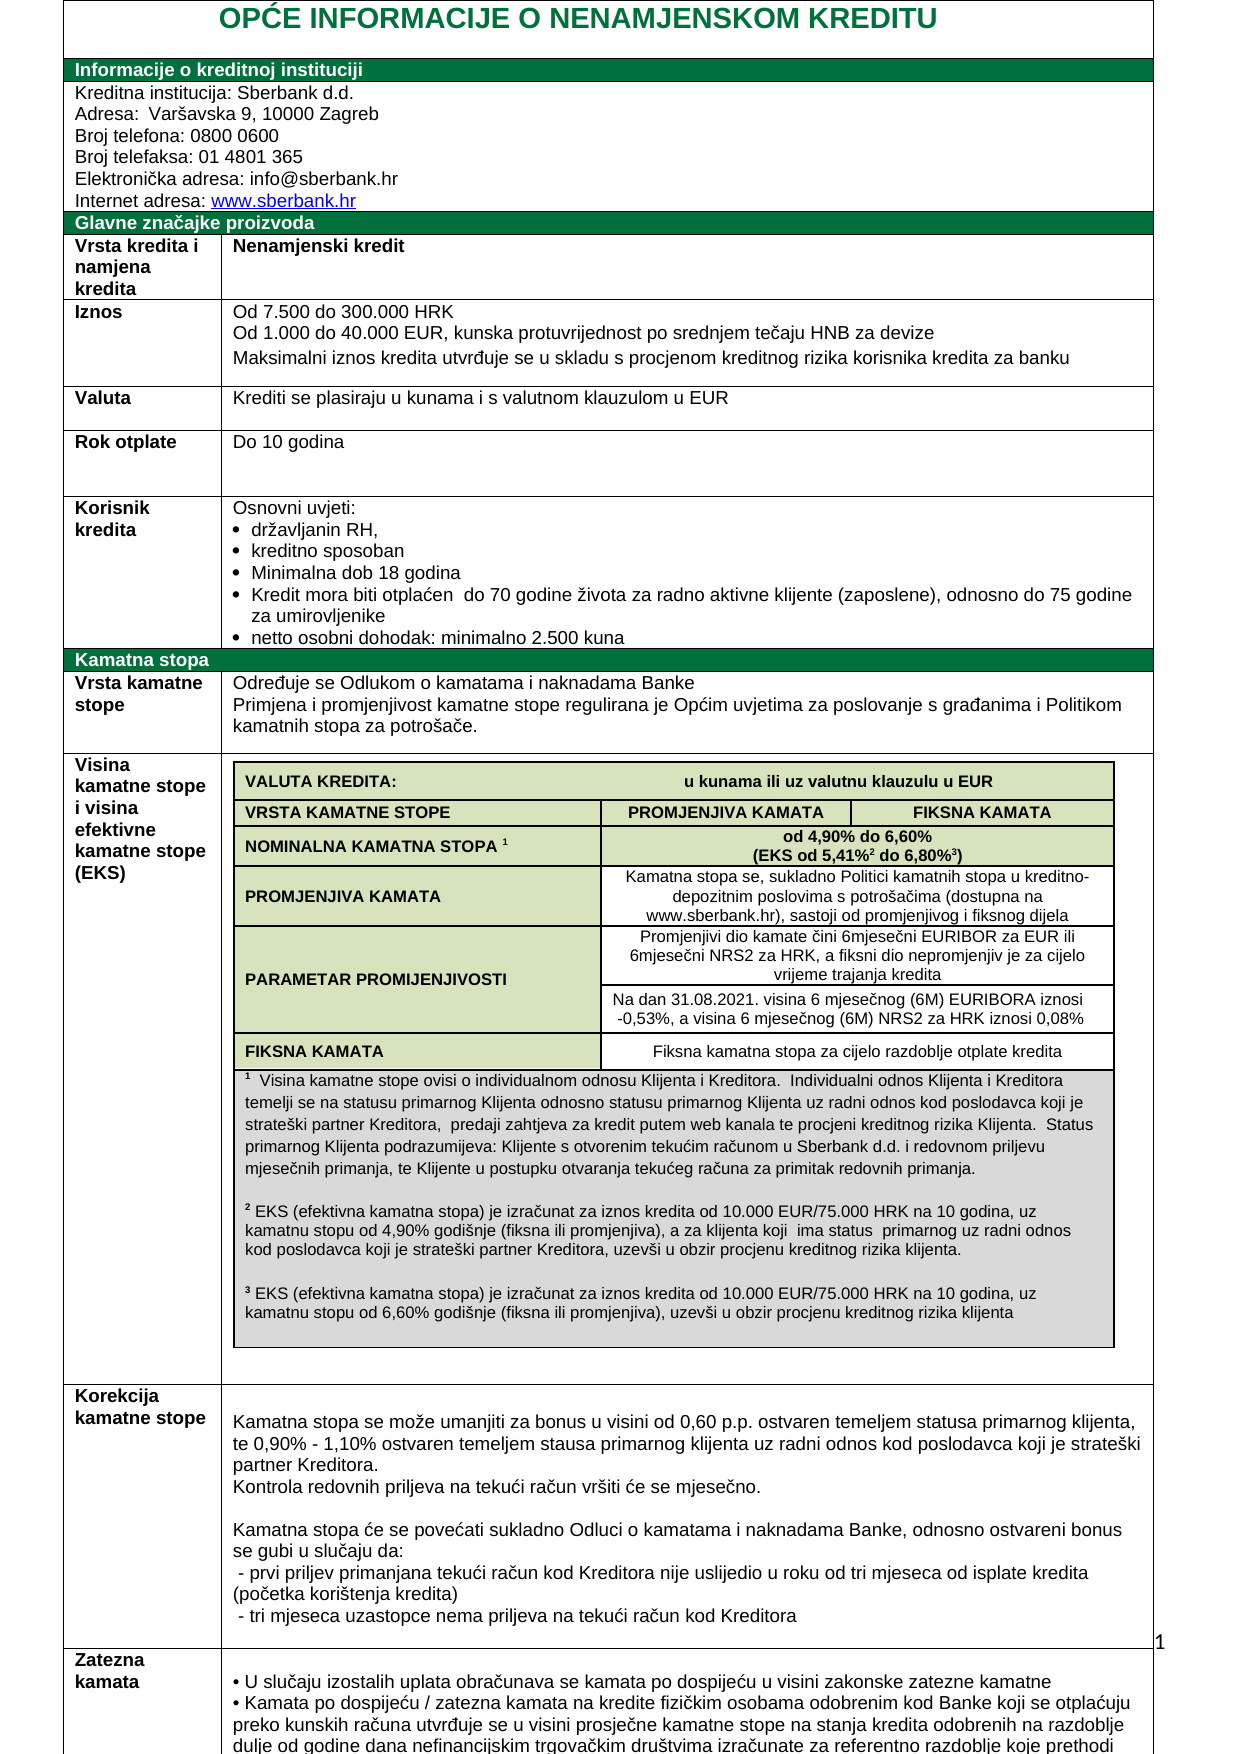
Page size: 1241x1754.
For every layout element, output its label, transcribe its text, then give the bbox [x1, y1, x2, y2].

table_cell Vrsta kredita i namjena kredita [64, 235, 221, 299]
table_cell Kamatna stopa [64, 649, 1153, 671]
table_cell Glavne značajke proizvoda [64, 212, 1153, 234]
table_cell Visina kamatne stope i visina efektivne kamatne stope (EKS) [64, 754, 221, 1384]
table_cell Valuta [64, 387, 221, 430]
table_cell Kreditna institucija: Sberbank d.d. Adresa: Varšavska 9, 10000 Zagreb Broj telefona: 0800 0600 Broj telefaksa: 01 4801 365 Elektronička adresa: info@sberbank.hr Internet adresa: www.sberbank.hr [64, 82, 1153, 211]
table_cell Iznos [64, 300, 221, 386]
table_cell • U slučaju izostalih uplata obračunava se kamata po dospijeću u visini zakonske zatezne kamatne • Kamata po dospijeću / zatezna kamata na kredite fizičkim osobama odobrenim kod Banke koji se otplaćuju preko kunskih računa utvrđuje se u visini prosječne kamatne stope na stanja kredita odobrenih na razdoblje dulje od godine dana nefinancijskim trgovačkim društvima izračunate za referentno razdoblje koje prethodi tekućem polugodištu* + 3 p.p., godišnje *Prosječnu kamatnu stopu za referentno razdoblje određuje Hrvatska narodna banka i dužna ju je svakog 1. siječnja i 1. srpnja objaviti u „Narodnim novinama“ Na dan izrade Općih informacija zatezna kamata iznosi 5,61% godišnje. [222, 1649, 1153, 1754]
table_cell Do 10 godina [222, 431, 1153, 496]
table_cell Od 7.500 do 300.000 HRK Od 1.000 do 40.000 EUR, kunska protuvrijednost po srednjem tečaju HNB za devize Maksimalni iznos kredita utvrđuje se u skladu s procjenom kreditnog rizika korisnika kredita za banku [222, 300, 1153, 386]
table_cell Rok otplate [64, 431, 221, 496]
table_cell Nenamjenski kredit [222, 235, 1153, 299]
table_cell Krediti se plasiraju u kunama i s valutnom klauzulom u EUR [222, 387, 1153, 430]
table_header OPĆE INFORMACIJE O NENAMJENSKOM KREDITU [64, 1, 1153, 58]
table_cell Zatezna kamata [64, 1649, 221, 1754]
table_cell Kamatna stopa se može umanjiti za bonus u visini od 0,60 p.p. ostvaren temeljem statusa primarnog klijenta, te 0,90% - 1,10% ostvaren temeljem stausa primarnog klijenta uz radni odnos kod poslodavca koji je strateški partner Kreditora. Kontrola redovnih priljeva na tekući račun vršiti će se mjesečno. Kamatna stopa će se povećati sukladno Odluci o kamatama i naknadama Banke, odnosno ostvareni bonus se gubi u slučaju da: - prvi priljev primanjana tekući račun kod Kreditora nije uslijedio u roku od tri mjeseca od isplate kredita (početka korištenja kredita) - tri mjeseca uzastopce nema priljeva na tekući račun kod Kreditora [222, 1385, 1153, 1648]
table_cell Osnovni uvjeti: državljanin RH, kreditno sposoban Minimalna dob 18 godina Kredit mora biti otplaćen do 70 godine života za radno aktivne klijente (zaposlene), odnosno do 75 godine za umirovljenike netto osobni dohodak: minimalno 2.500 kuna [222, 497, 1153, 648]
table_cell [222, 754, 1153, 1384]
table_cell Informacije o kreditnoj instituciji [64, 59, 1153, 81]
table_cell Određuje se Odlukom o kamatama i naknadama Banke Primjena i promjenjivost kamatne stope regulirana je Općim uvjetima za poslovanje s građanima i Politikom kamatnih stopa za potrošače. [222, 672, 1153, 753]
table_cell Vrsta kamatne stope [64, 672, 221, 753]
table_cell Korisnik kredita [64, 497, 221, 648]
table_cell Korekcija kamatne stope [64, 1385, 221, 1648]
